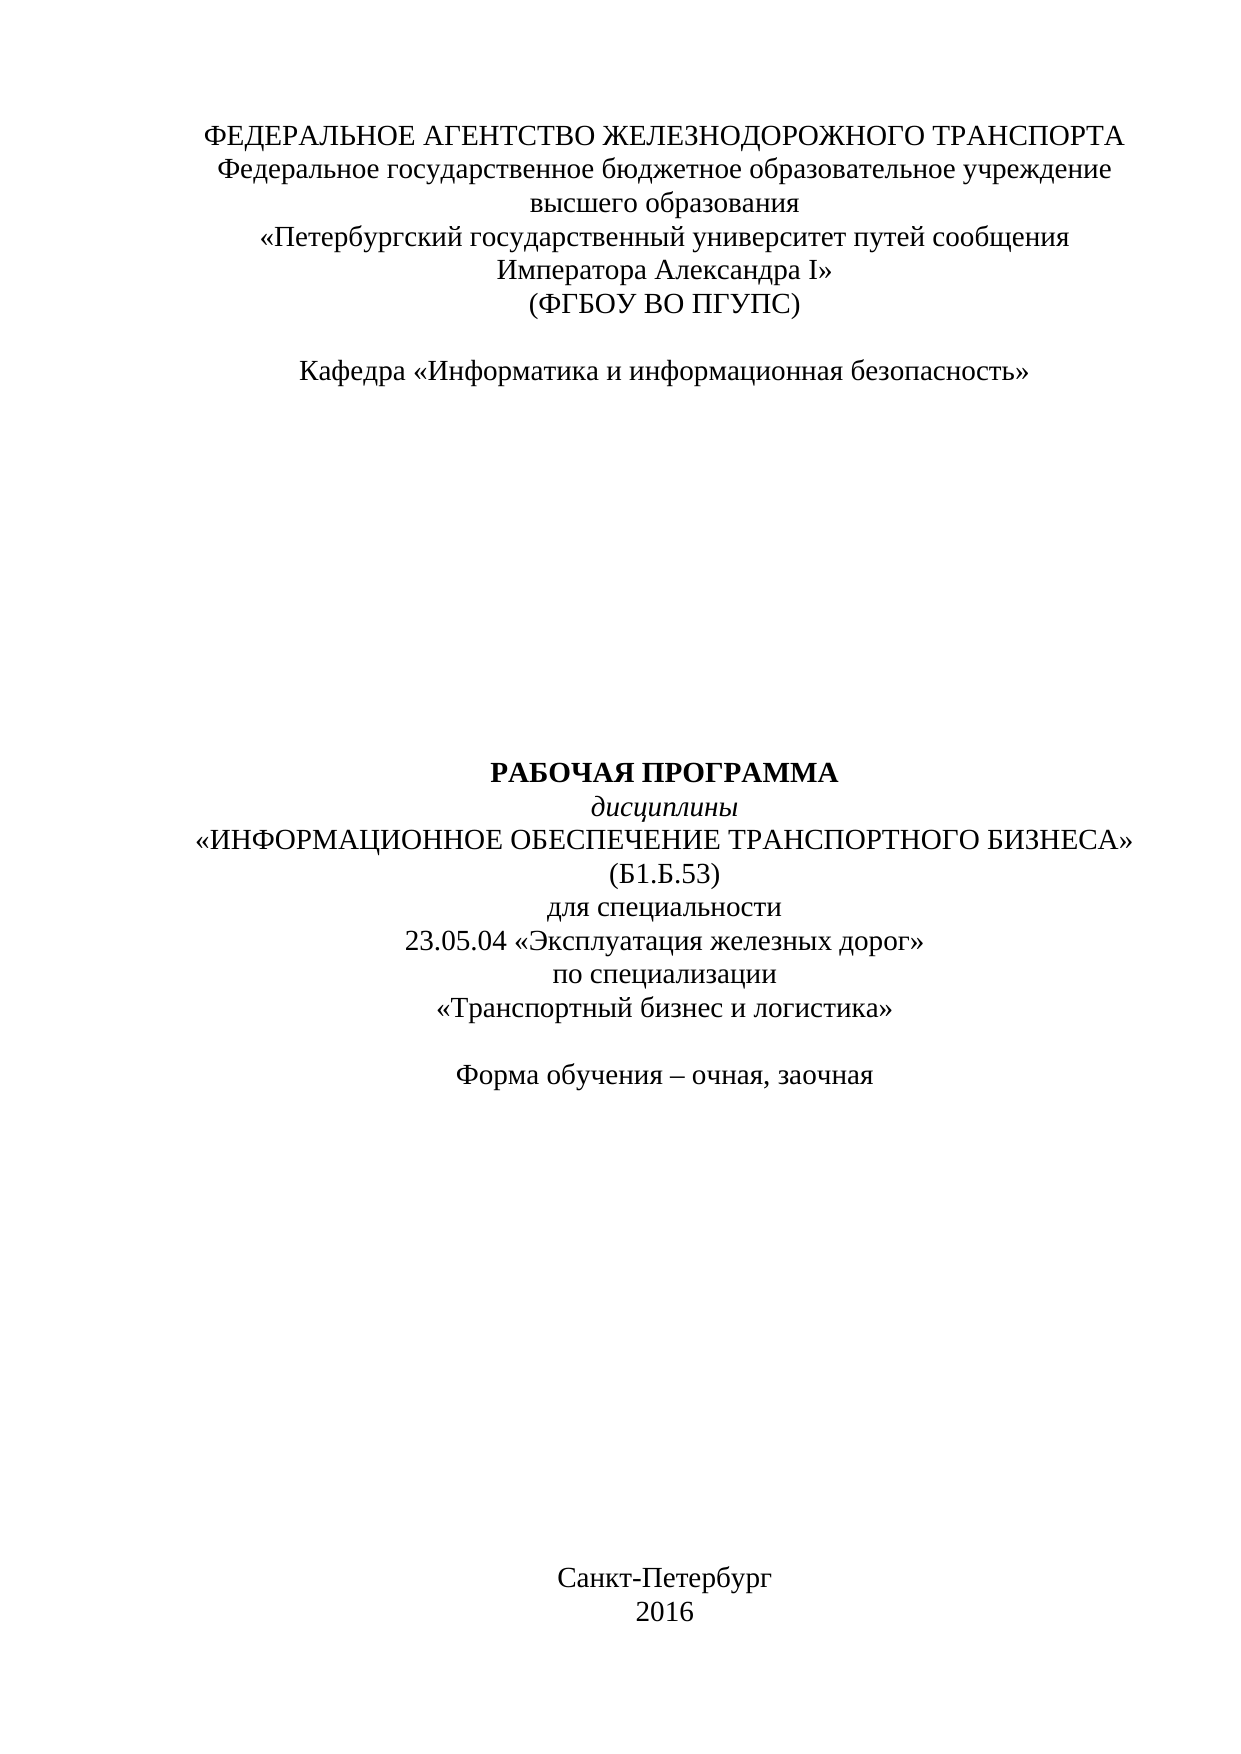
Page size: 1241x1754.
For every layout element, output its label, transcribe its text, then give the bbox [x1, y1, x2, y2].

text РАБОЧАЯ ПРОГРАММА [177, 755, 1152, 789]
text Федеральное государственное бюджетное образовательное учреждение высшего образования [177, 152, 1152, 219]
text дисциплины [177, 789, 1152, 822]
text по специализации [177, 957, 1152, 990]
text «Петербургский государственный университет путей сообщения [177, 219, 1152, 252]
text Кафедра «Информатика и информационная безопасность» [177, 353, 1152, 386]
text Санкт-Петербург [177, 1560, 1152, 1594]
text 23.05.04 «Эксплуатация железных дорог» [177, 923, 1152, 957]
text Форма обучения – очная, заочная [177, 1057, 1152, 1091]
text для специальности [177, 889, 1152, 923]
text «Транспортный бизнес и логистика» [177, 990, 1152, 1024]
text 2016 [177, 1594, 1152, 1627]
text Императора Александра I» [177, 252, 1152, 286]
text (ФГБОУ ВО ПГУПС) [177, 286, 1152, 319]
text «ИНФОРМАЦИОННОЕ ОБЕСПЕЧЕНИЕ ТРАНСПОРТНОГО БИЗНЕСА» (Б1.Б.53) [177, 822, 1152, 889]
text ФЕДЕРАЛЬНОЕ АГЕНТСТВО ЖЕЛЕЗНОДОРОЖНОГО ТРАНСПОРТА [177, 118, 1152, 152]
